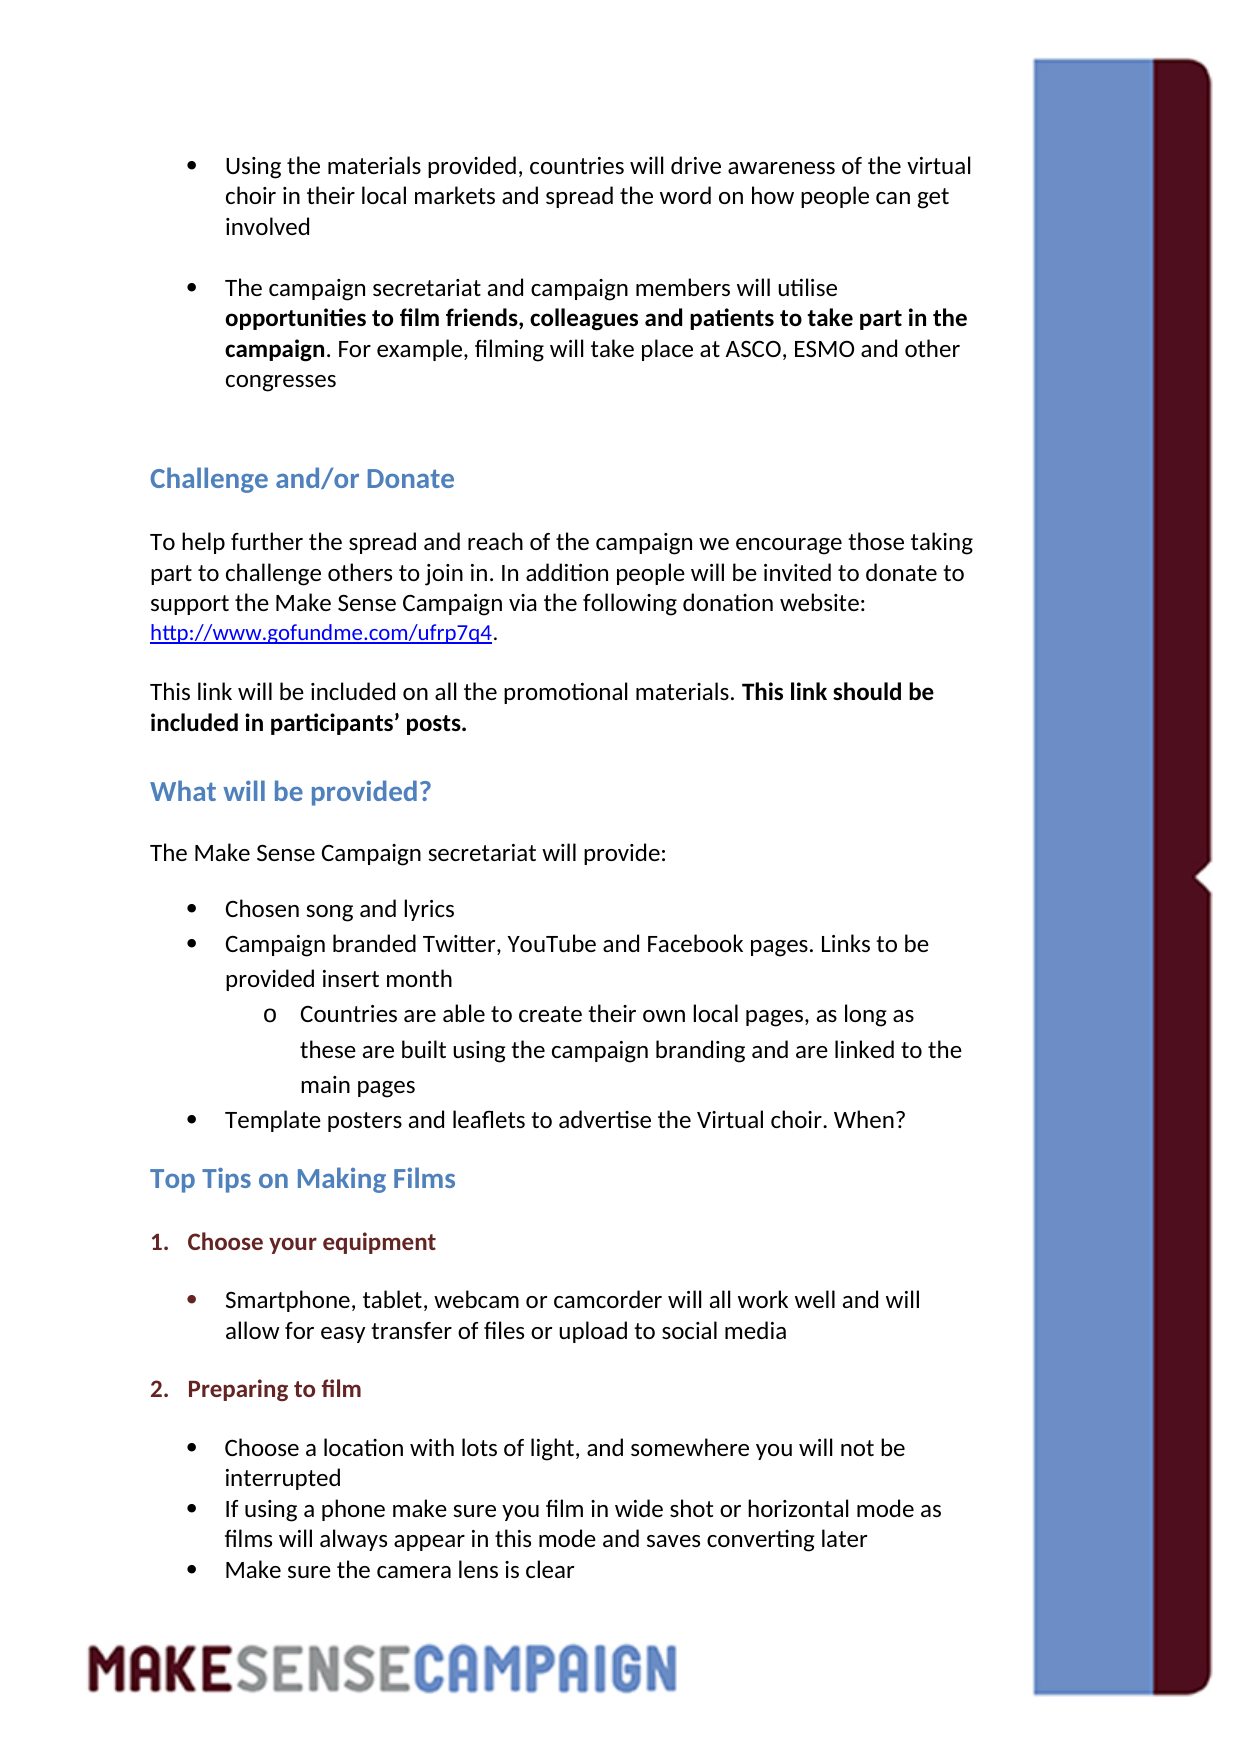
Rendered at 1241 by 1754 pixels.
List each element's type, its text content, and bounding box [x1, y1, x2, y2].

list Preparing to film [150, 1373, 974, 1404]
text Challenge and/or Donate [150, 460, 974, 496]
list Campaign branded Twitter, YouTube and Facebook pages. Links to be provided insert month [187, 928, 974, 993]
list Choose a location with lots of light, and somewhere you will not be interrupted [187, 1432, 974, 1493]
text Top Tips on Making Films [150, 1160, 974, 1195]
text This link will be included on all the promotional materials. This link should be included in participants’ posts. [150, 677, 974, 738]
list Countries are able to create their own local pages, as long as these are built using the campaign branding and are linked to the main pages [262, 998, 974, 1099]
list Smartphone, tablet, webcam or camcorder will all work well and will allow for easy transfer of files or upload to social media [187, 1284, 974, 1346]
list Template posters and leaflets to advertise the Virtual choir. When? [187, 1104, 974, 1134]
list Choose your equipment [150, 1226, 974, 1256]
text What will be provided? [150, 773, 974, 809]
list Using the materials provided, countries will drive awareness of the virtual choir in their local markets and spread the word on how people can get involved [187, 150, 974, 242]
list Make sure the camera lens is clear [187, 1554, 974, 1585]
list The campaign secretariat and campaign members will utilise opportunities to film friends, colleagues and patients to take part in the campaign. For example, filming will take place at ASCO, ESMO and other congresses [187, 272, 974, 394]
text The Make Sense Campaign secretariat will provide: [150, 837, 974, 867]
list Chosen song and lyrics [187, 893, 974, 923]
text To help further the spread and reach of the campaign we encourage those taking part to challenge others to join in. In addition people will be invited to donate to support the Make Sense Campaign via the following donation website: http://www.gofundme.com/ufrp7q4. [150, 526, 974, 646]
picture [84, 57, 1213, 1697]
list If using a phone make sure you film in wide shot or horizontal mode as films will always appear in this mode and saves converting later [187, 1493, 974, 1554]
